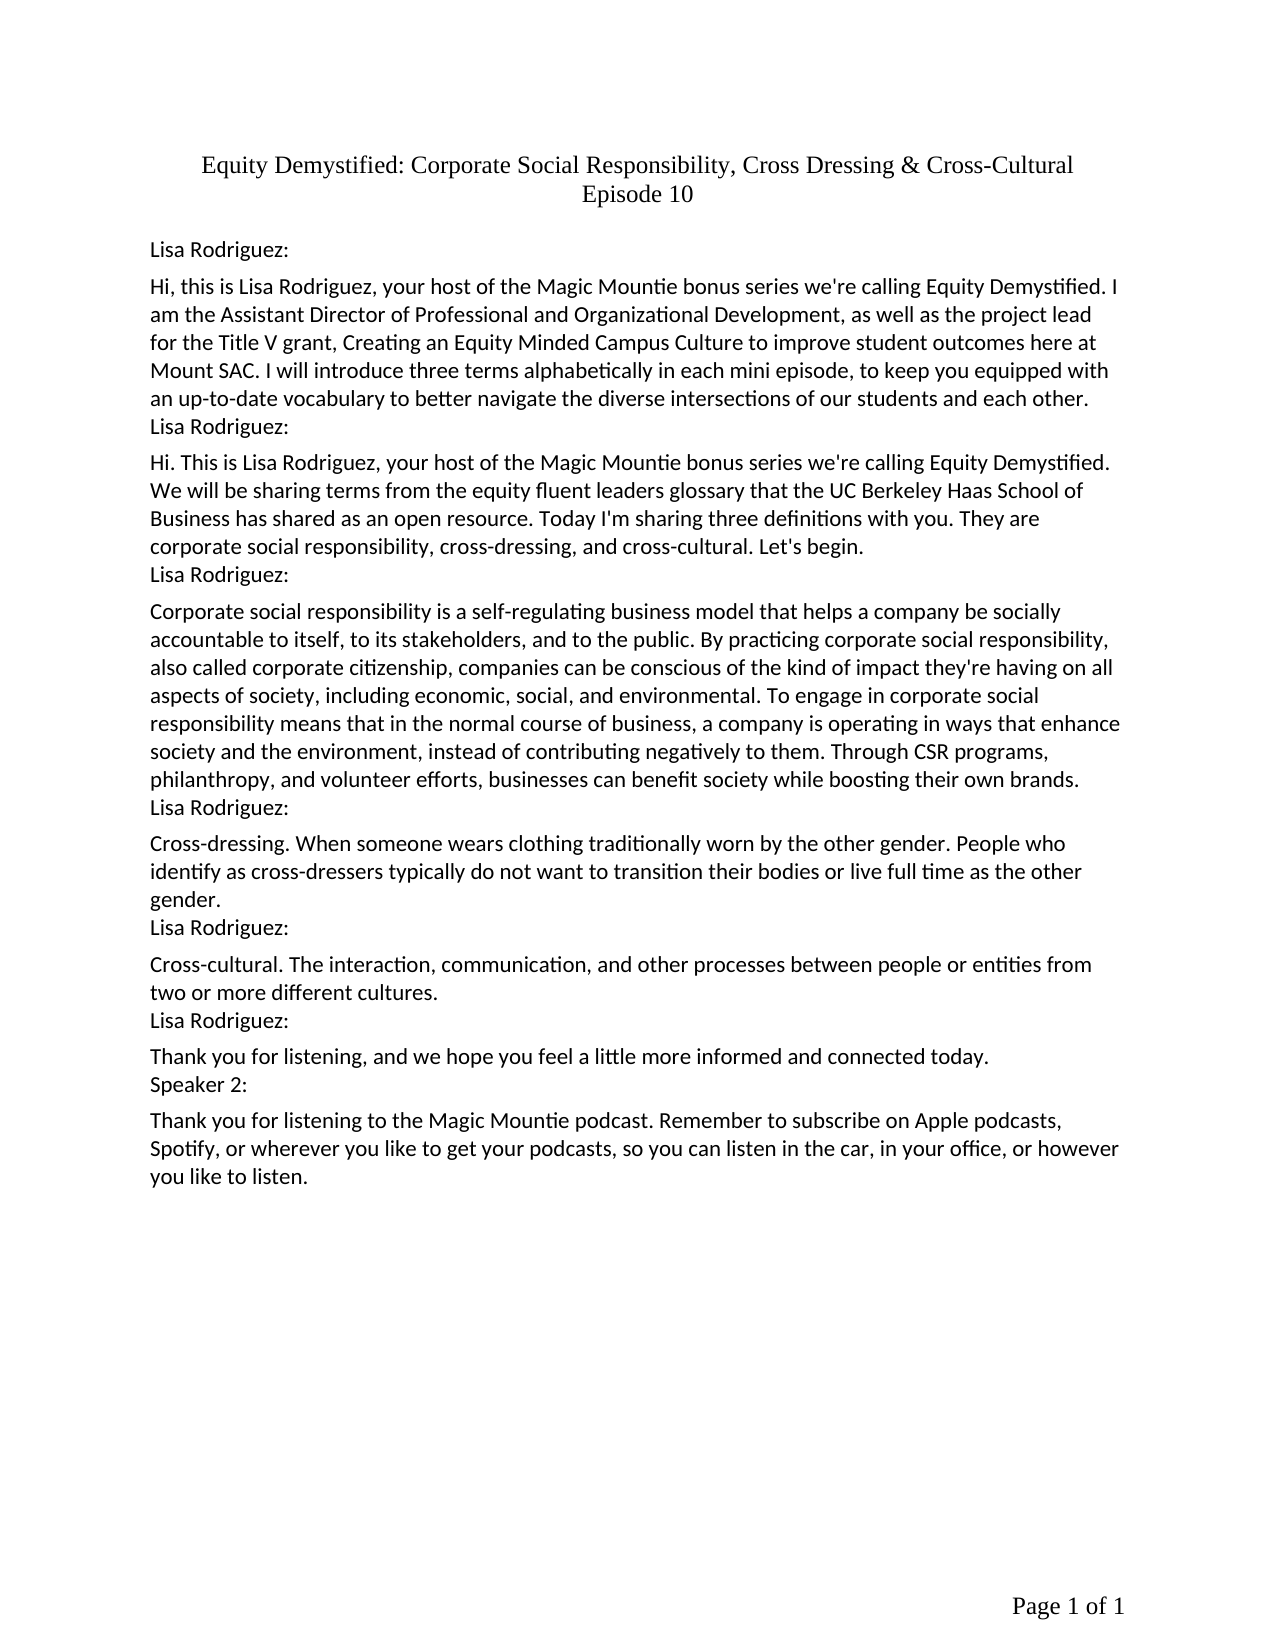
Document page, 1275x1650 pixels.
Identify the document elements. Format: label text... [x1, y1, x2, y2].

text Lisa Rodriguez: [150, 560, 1125, 588]
text Corporate social responsibility is a self-regulating business model that helps a company be socially accountable to itself, to its stakeholders, and to the public. By practicing corporate social responsibility, also called corporate citizenship, companies can be conscious of the kind of impact they're having on all aspects of society, including economic, social, and environmental. To engage in corporate social responsibility means that in the normal course of business, a company is operating in ways that enhance society and the environment, instead of contributing negatively to them. Through CSR programs, philanthropy, and volunteer efforts, businesses can benefit society while boosting their own brands. [150, 597, 1125, 793]
text Cross-cultural. The interaction, communication, and other processes between people or entities from two or more different cultures. [150, 950, 1125, 1006]
text Lisa Rodriguez: [150, 913, 1125, 941]
text Lisa Rodriguez: [150, 236, 1125, 263]
text Speaker 2: [150, 1070, 1125, 1098]
text Thank you for listening to the Magic Mountie podcast. Remember to subscribe on Apple podcasts, Spotify, or wherever you like to get your podcasts, so you can listen in the car, in your office, or however you like to listen. [150, 1106, 1125, 1191]
text Thank you for listening, and we hope you feel a little more informed and connected today. [150, 1042, 1125, 1070]
text Equity Demystified: Corporate Social Responsibility, Cross Dressing & Cross-Cultural [150, 150, 1125, 179]
text Lisa Rodriguez: [150, 793, 1125, 821]
text Episode 10 [150, 179, 1125, 207]
text Lisa Rodriguez: [150, 412, 1125, 440]
text Lisa Rodriguez: [150, 1006, 1125, 1034]
text Cross-dressing. When someone wears clothing traditionally worn by the other gender. People who identify as cross-dressers typically do not want to transition their bodies or live full time as the other gender. [150, 829, 1125, 913]
text Hi, this is Lisa Rodriguez, your host of the Magic Mountie bonus series we're calling Equity Demystified. I am the Assistant Director of Professional and Organizational Development, as well as the project lead for the Title V grant, Creating an Equity Minded Campus Culture to improve student outcomes here at Mount SAC. I will introduce three terms alphabetically in each mini episode, to keep you equipped with an up-to-date vocabulary to better navigate the diverse intersections of our students and each other. [150, 272, 1125, 412]
text Hi. This is Lisa Rodriguez, your host of the Magic Mountie bonus series we're calling Equity Demystified. We will be sharing terms from the equity fluent leaders glossary that the UC Berkeley Haas School of Business has shared as an open resource. Today I'm sharing three definitions with you. They are corporate social responsibility, cross-dressing, and cross-cultural. Let's begin. [150, 448, 1125, 560]
